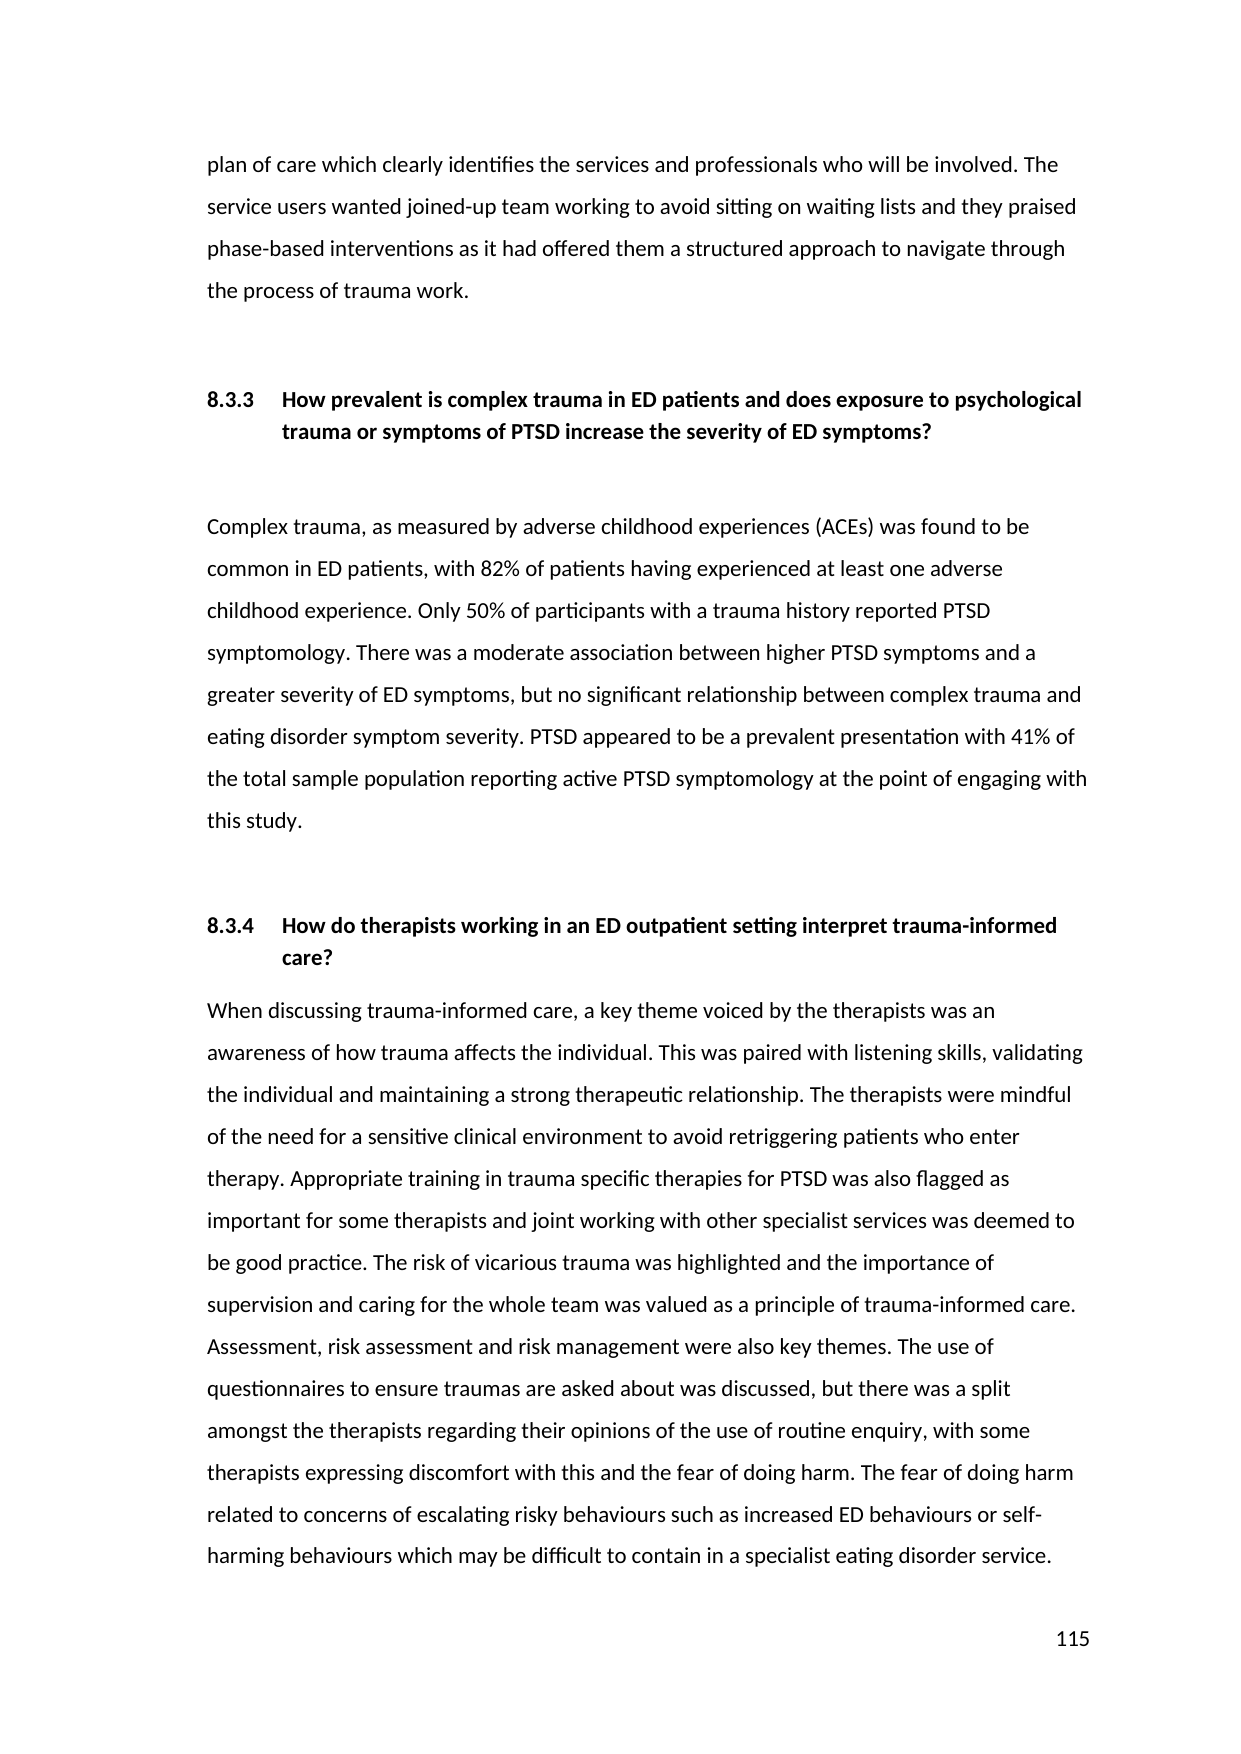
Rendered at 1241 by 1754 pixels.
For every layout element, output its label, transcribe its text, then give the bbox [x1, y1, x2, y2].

text 8.3.4 How do therapists working in an ED outpatient setting interpret trauma-informed care? [207, 911, 1090, 971]
text When discussing trauma-informed care, a key theme voiced by the therapists was an awareness of how trauma affects the individual. This was paired with listening skills, validating the individual and maintaining a strong therapeutic relationship. The therapists were mindful of the need for a sensitive clinical environment to avoid retriggering patients who enter therapy. Appropriate training in trauma specific therapies for PTSD was also flagged as important for some therapists and joint working with other specialist services was deemed to be good practice. The risk of vicarious trauma was highlighted and the importance of supervision and caring for the whole team was valued as a principle of trauma-informed care. Assessment, risk assessment and risk management were also key themes. The use of questionnaires to ensure traumas are asked about was discussed, but there was a split amongst the therapists regarding their opinions of the use of routine enquiry, with some therapists expressing discomfort with this and the fear of doing harm. The fear of doing harm related to concerns of escalating risky behaviours such as increased ED behaviours or self-harming behaviours which may be difficult to contain in a specialist eating disorder service. [207, 996, 1090, 1570]
list Complex trauma, as measured by adverse childhood experiences (ACEs) was found to be common in ED patients, with 82% of patients having experienced at least one adverse childhood experience. Only 50% of participants with a trauma history reported PTSD symptomology. There was a moderate association between higher PTSD symptoms and a greater severity of ED symptoms, but no significant relationship between complex trauma and eating disorder symptom severity. PTSD appeared to be a prevalent presentation with 41% of the total sample population reporting active PTSD symptomology at the point of engaging with this study. [207, 512, 1090, 834]
text 8.3.3 How prevalent is complex trauma in ED patients and does exposure to psychological trauma or symptoms of PTSD increase the severity of ED symptoms? [207, 385, 1090, 445]
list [207, 150, 1090, 304]
